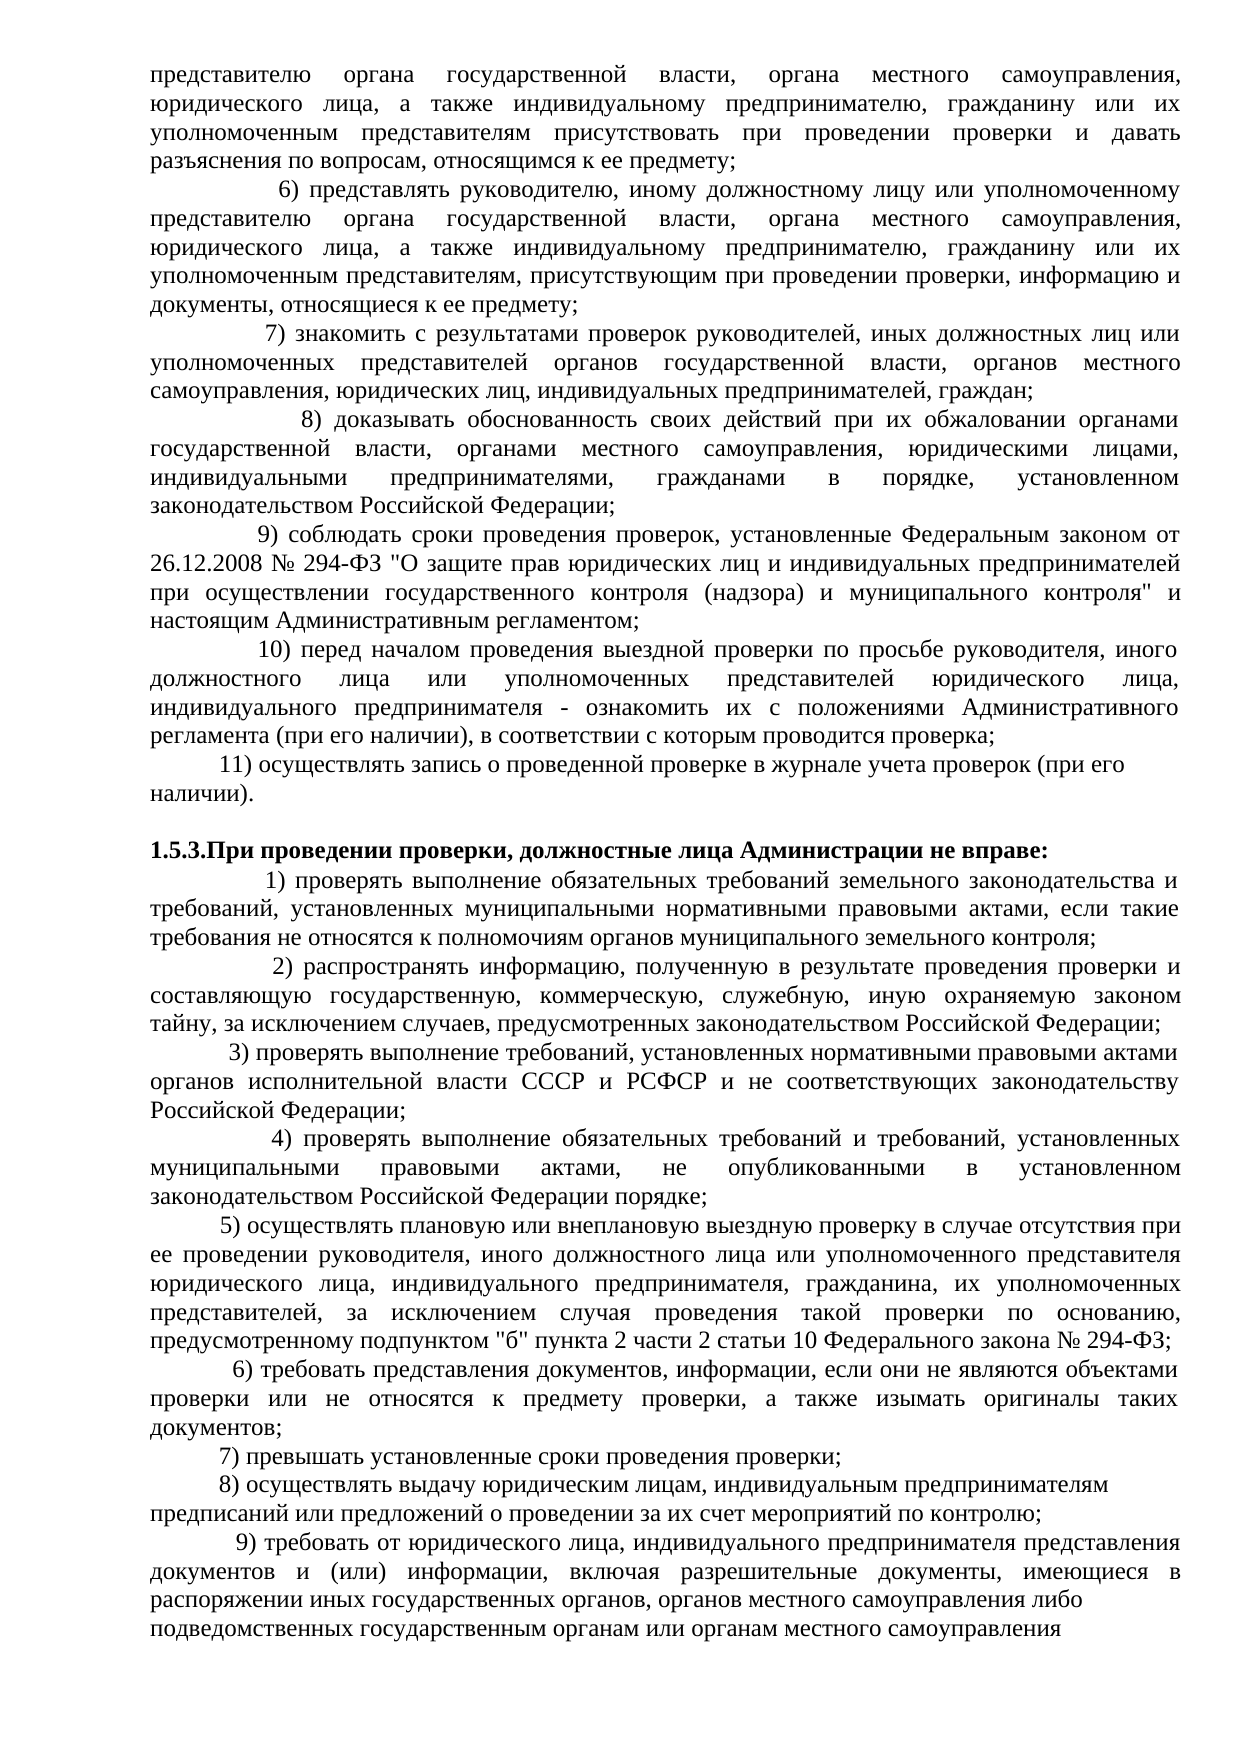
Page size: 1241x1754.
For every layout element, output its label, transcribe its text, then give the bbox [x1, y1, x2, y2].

text 11) осуществлять запись о проведенной проверке в журнале учета проверок (при его наличии). [150, 749, 1182, 807]
text 1) проверять выполнение обязательных требований земельного законодательства и требований, установленных муниципальными нормативными правовыми актами, если такие требования не относятся к полномочиям органов муниципального земельного контроля; [150, 865, 1180, 951]
text 5) осуществлять плановую или внеплановую выездную проверку в случае отсутствия при ее проведении руководителя, иного должностного лица или уполномоченного представителя юридического лица, индивидуального предпринимателя, гражданина, их уполномоченных представителей, за исключением случая проведения такой проверки по основанию, предусмотренному подпунктом "б" пункта 2 части 2 статьи 10 Федерального закона № 294-ФЗ; [150, 1210, 1182, 1354]
text 1.5.3.При проведении проверки, должностные лица Администрации не вправе: [150, 836, 1182, 864]
text 6) представлять руководителю, иному должностному лицу или уполномоченному представителю органа государственной власти, органа местного самоуправления, юридического лица, а также индивидуальному предпринимателю, гражданину или их уполномоченным представителям, присутствующим при проведении проверки, информацию и документы, относящиеся к ее предмету; [150, 174, 1182, 318]
text 9) соблюдать сроки проведения проверок, установленные Федеральным законом от 26.12.2008 № 294-ФЗ "О защите прав юридических лиц и индивидуальных предпринимателей при осуществлении государственного контроля (надзора) и муниципального контроля" и настоящим Административным регламентом; [150, 519, 1182, 634]
text подведомственных государственным органам или органам местного самоуправления [150, 1613, 1182, 1642]
text 2) распространять информацию, полученную в результате проведения проверки и составляющую государственную, коммерческую, служебную, иную охраняемую законом тайну, за исключением случаев, предусмотренных законодательством Российской Федерации; [150, 951, 1182, 1037]
text 6) требовать представления документов, информации, если они не являются объектами проверки или не относятся к предмету проверки, а также изымать оригиналы таких документов; [150, 1354, 1180, 1441]
text 7) превышать установленные сроки проведения проверки; [150, 1441, 1182, 1469]
text представителю органа государственной власти, органа местного самоуправления, юридического лица, а также индивидуальному предпринимателю, гражданину или их уполномоченным представителям присутствовать при проведении проверки и давать разъяснения по вопросам, относящимся к ее предмету; [150, 59, 1182, 174]
text 10) перед началом проведения выездной проверки по просьбе руководителя, иного должностного лица или уполномоченных представителей юридического лица, индивидуального предпринимателя - ознакомить их с положениями Административного регламента (при его наличии), в соответствии с которым проводится проверка; [150, 634, 1180, 749]
text 9) требовать от юридического лица, индивидуального предпринимателя представления документов и (или) информации, включая разрешительные документы, имеющиеся в распоряжении иных государственных органов, органов местного самоуправления либо [150, 1527, 1182, 1613]
text 3) проверять выполнение требований, установленных нормативными правовыми актами органов исполнительной власти СССР и РСФСР и не соответствующих законодательству Российской Федерации; [150, 1037, 1180, 1123]
text 4) проверять выполнение обязательных требований и требований, установленных муниципальными правовыми актами, не опубликованными в установленном законодательством Российской Федерации порядке; [150, 1123, 1182, 1210]
text 8) осуществлять выдачу юридическим лицам, индивидуальным предпринимателям предписаний или предложений о проведении за их счет мероприятий по контролю; [150, 1469, 1180, 1527]
text 7) знакомить с результатами проверок руководителей, иных должностных лиц или уполномоченных представителей органов государственной власти, органов местного самоуправления, юридических лиц, индивидуальных предпринимателей, граждан; [150, 318, 1182, 404]
text 8) доказывать обоснованность своих действий при их обжаловании органами государственной власти, органами местного самоуправления, юридическими лицами, индивидуальными предпринимателями, гражданами в порядке, установленном законодательством Российской Федерации; [150, 404, 1180, 519]
